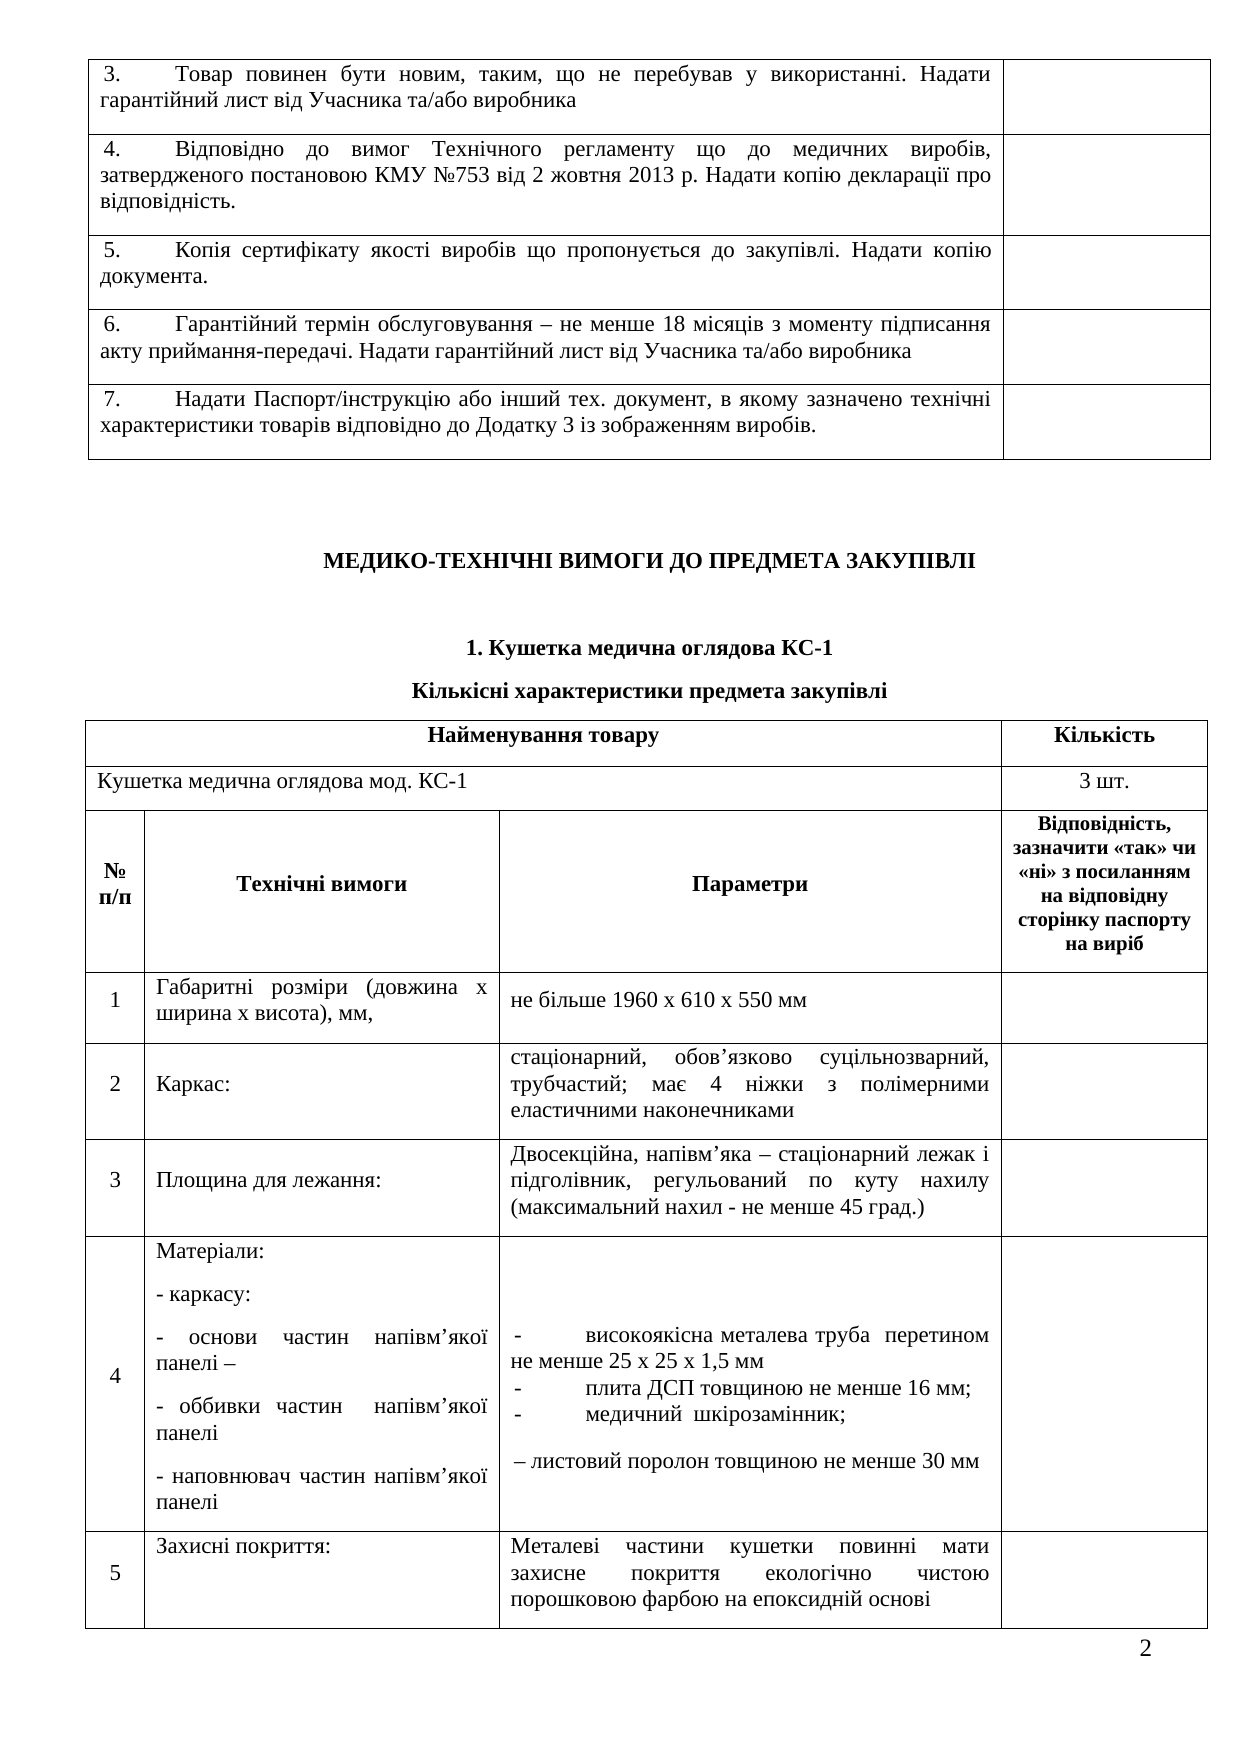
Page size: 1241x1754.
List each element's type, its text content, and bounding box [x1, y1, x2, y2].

table_header Кількість [1002, 721, 1207, 766]
table_cell [1004, 60, 1210, 134]
table_cell Товар повинен бути новим, таким, що не перебував у використанні. Надати гарантійний лист від Учасника та/або виробника [89, 60, 1003, 134]
table_cell Металеві частини кушетки повинні мати захисне покриття екологічно чистою порошковою фарбою на епоксидній основі [500, 1532, 1001, 1628]
table_cell Відповідно до вимог Технічного регламенту що до медичних виробів, затвердженого постановою КМУ №753 від 2 жовтня 2013 р. Надати копію декларації про відповідність. [89, 135, 1003, 235]
table_cell 5 [86, 1532, 144, 1628]
table_cell 4 [86, 1237, 144, 1531]
table_cell [1004, 135, 1210, 235]
table_cell Площина для лежання: [145, 1140, 499, 1236]
table_cell 2 [86, 1044, 144, 1139]
table_cell [1002, 1532, 1207, 1628]
table_cell не більше 1960 х 610 х 550 мм [500, 973, 1001, 1042]
table_cell Технічні вимоги [145, 811, 499, 972]
table_cell 3 [86, 1140, 144, 1236]
table_cell [1002, 1140, 1207, 1236]
table_cell Копія сертифікату якості виробів що пропонується до закупівлі. Надати копію документа. [89, 236, 1003, 309]
table_cell Гарантійний термін обслуговування – не менше 18 місяців з моменту підписання акту приймання-передачі. Надати гарантійний лист від Учасника та/або виробника [89, 310, 1003, 384]
table_header Найменування товару [86, 721, 1001, 766]
table_cell [1004, 236, 1210, 309]
table_cell Кушетка медична оглядова мод. КС-1 [86, 767, 1001, 810]
table_cell Надати Паспорт/інструкцію або інший тех. документ, в якому зазначено технічні характеристики товарів відповідно до Додатку 3 із зображенням виробів. [89, 385, 1003, 458]
table_cell Габаритні розміри (довжина х ширина х висота), мм, [145, 973, 499, 1042]
table_cell [1002, 1237, 1207, 1531]
table_cell Захисні покриття: [145, 1532, 499, 1628]
table_cell 3 шт. [1002, 767, 1207, 810]
table_cell Каркас: [145, 1044, 499, 1139]
table_cell високоякісна металева труба перетином не менше 25 х 25 х 1,5 мм плита ДСП товщиною не менше 16 мм; медичний шкірозамінник; – листовий поролон товщиною не менше 30 мм [500, 1237, 1001, 1531]
text 1. Кушетка медична оглядова КС-1 [148, 634, 1152, 660]
table_cell стаціонарний, обов’язково суцільнозварний, трубчастий; має 4 ніжки з полімерними еластичними наконечниками [500, 1044, 1001, 1139]
table_cell № п/п [86, 811, 144, 972]
table_cell [1002, 1044, 1207, 1139]
text Кількісні характеристики предмета закупівлі [148, 677, 1152, 703]
text МЕДИКО-ТЕХНІЧНІ ВИМОГИ ДО ПРЕДМЕТА ЗАКУПІВЛІ [148, 548, 1152, 574]
table_cell 1 [86, 973, 144, 1042]
table_cell Матеріали: - каркасу: - основи частин напівм’якої панелі – - оббивки частин напівм’якої панелі - наповнювач частин напівм’якої панелі [145, 1237, 499, 1531]
table_cell [1004, 385, 1210, 458]
table_cell [1002, 973, 1207, 1042]
table_cell Параметри [500, 811, 1001, 972]
table_cell [1004, 310, 1210, 384]
table_cell Двосекційна, напівмʼяка – стаціонарний лежак і підголівник, регульований по куту нахилу (максимальний нахил - не менше 45 град.) [500, 1140, 1001, 1236]
table_cell Відповідність, зазначити «так» чи «ні» з посиланням на відповідну сторінку паспорту на виріб [1002, 811, 1207, 972]
